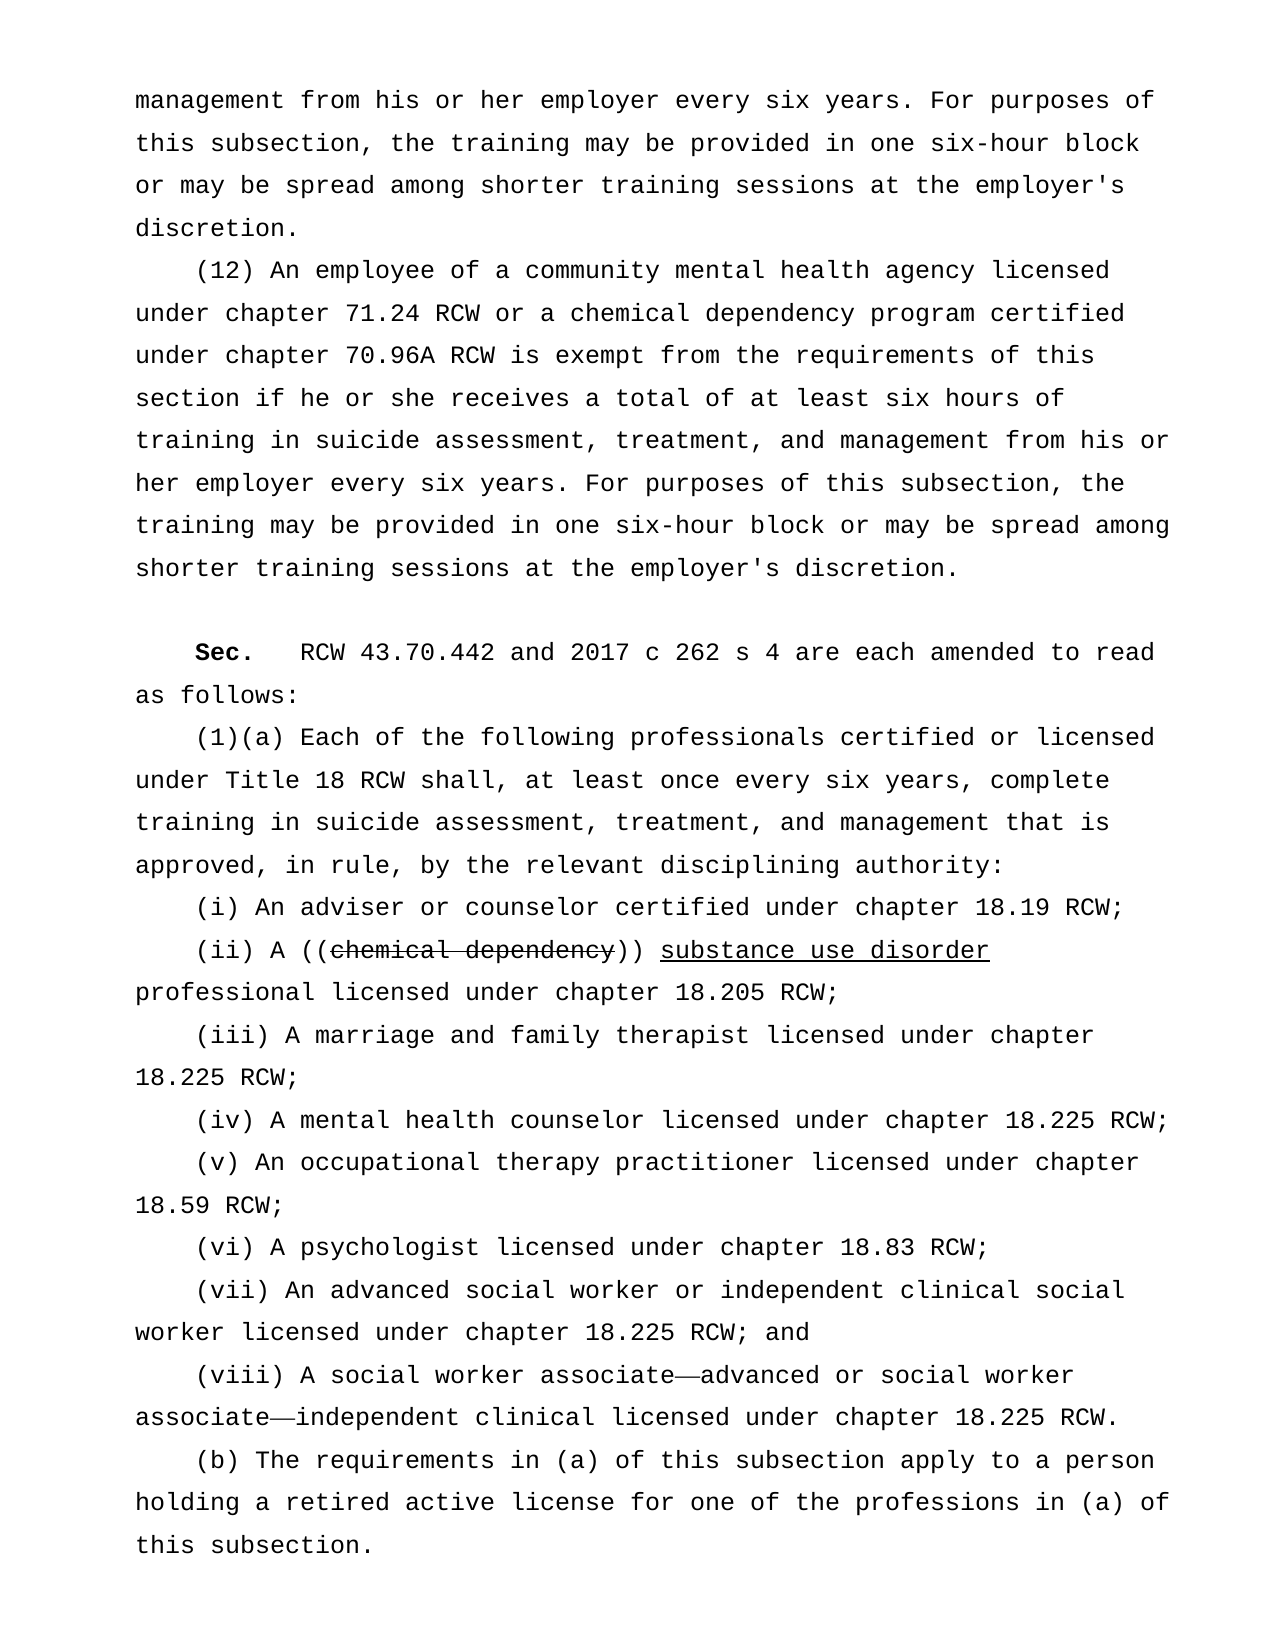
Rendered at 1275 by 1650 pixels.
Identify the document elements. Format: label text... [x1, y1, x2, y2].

text (vii) An advanced social worker or independent clinical social worker licensed under chapter 18.225 RCW; and [135, 1264, 1170, 1349]
text (vi) A psychologist licensed under chapter 18.83 RCW; [135, 1222, 1170, 1264]
text (v) An occupational therapy practitioner licensed under chapter 18.59 RCW; [135, 1137, 1170, 1222]
text Sec. RCW 43.70.442 and 2017 c 262 s 4 are each amended to read as follows: [135, 627, 1170, 712]
text (1)(a) Each of the following professionals certified or licensed under Title 18 RCW shall, at least once every six years, complete training in suicide assessment, treatment, and management that is approved, in rule, by the relevant disciplining authority: [135, 712, 1170, 882]
text (viii) A social worker associate—advanced or social worker associate—independent clinical licensed under chapter 18.225 RCW. [135, 1349, 1170, 1434]
text (b) The requirements in (a) of this subsection apply to a person holding a retired active license for one of the professions in (a) of this subsection. [135, 1434, 1170, 1562]
text (12) An employee of a community mental health agency licensed under chapter 71.24 RCW or a chemical dependency program certified under chapter 70.96A RCW is exempt from the requirements of this section if he or she receives a total of at least six hours of training in suicide assessment, treatment, and management from his or her employer every six years. For purposes of this subsection, the training may be provided in one six-hour block or may be spread among shorter training sessions at the employer's discretion. [135, 245, 1170, 585]
text (iv) A mental health counselor licensed under chapter 18.225 RCW; [135, 1094, 1170, 1137]
text (ii) A ((chemical dependency)) substance use disorder professional licensed under chapter 18.205 RCW; [135, 924, 1170, 1009]
text (iii) A marriage and family therapist licensed under chapter 18.225 RCW; [135, 1009, 1170, 1094]
text (i) An adviser or counselor certified under chapter 18.19 RCW; [135, 882, 1170, 924]
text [135, 75, 1170, 245]
